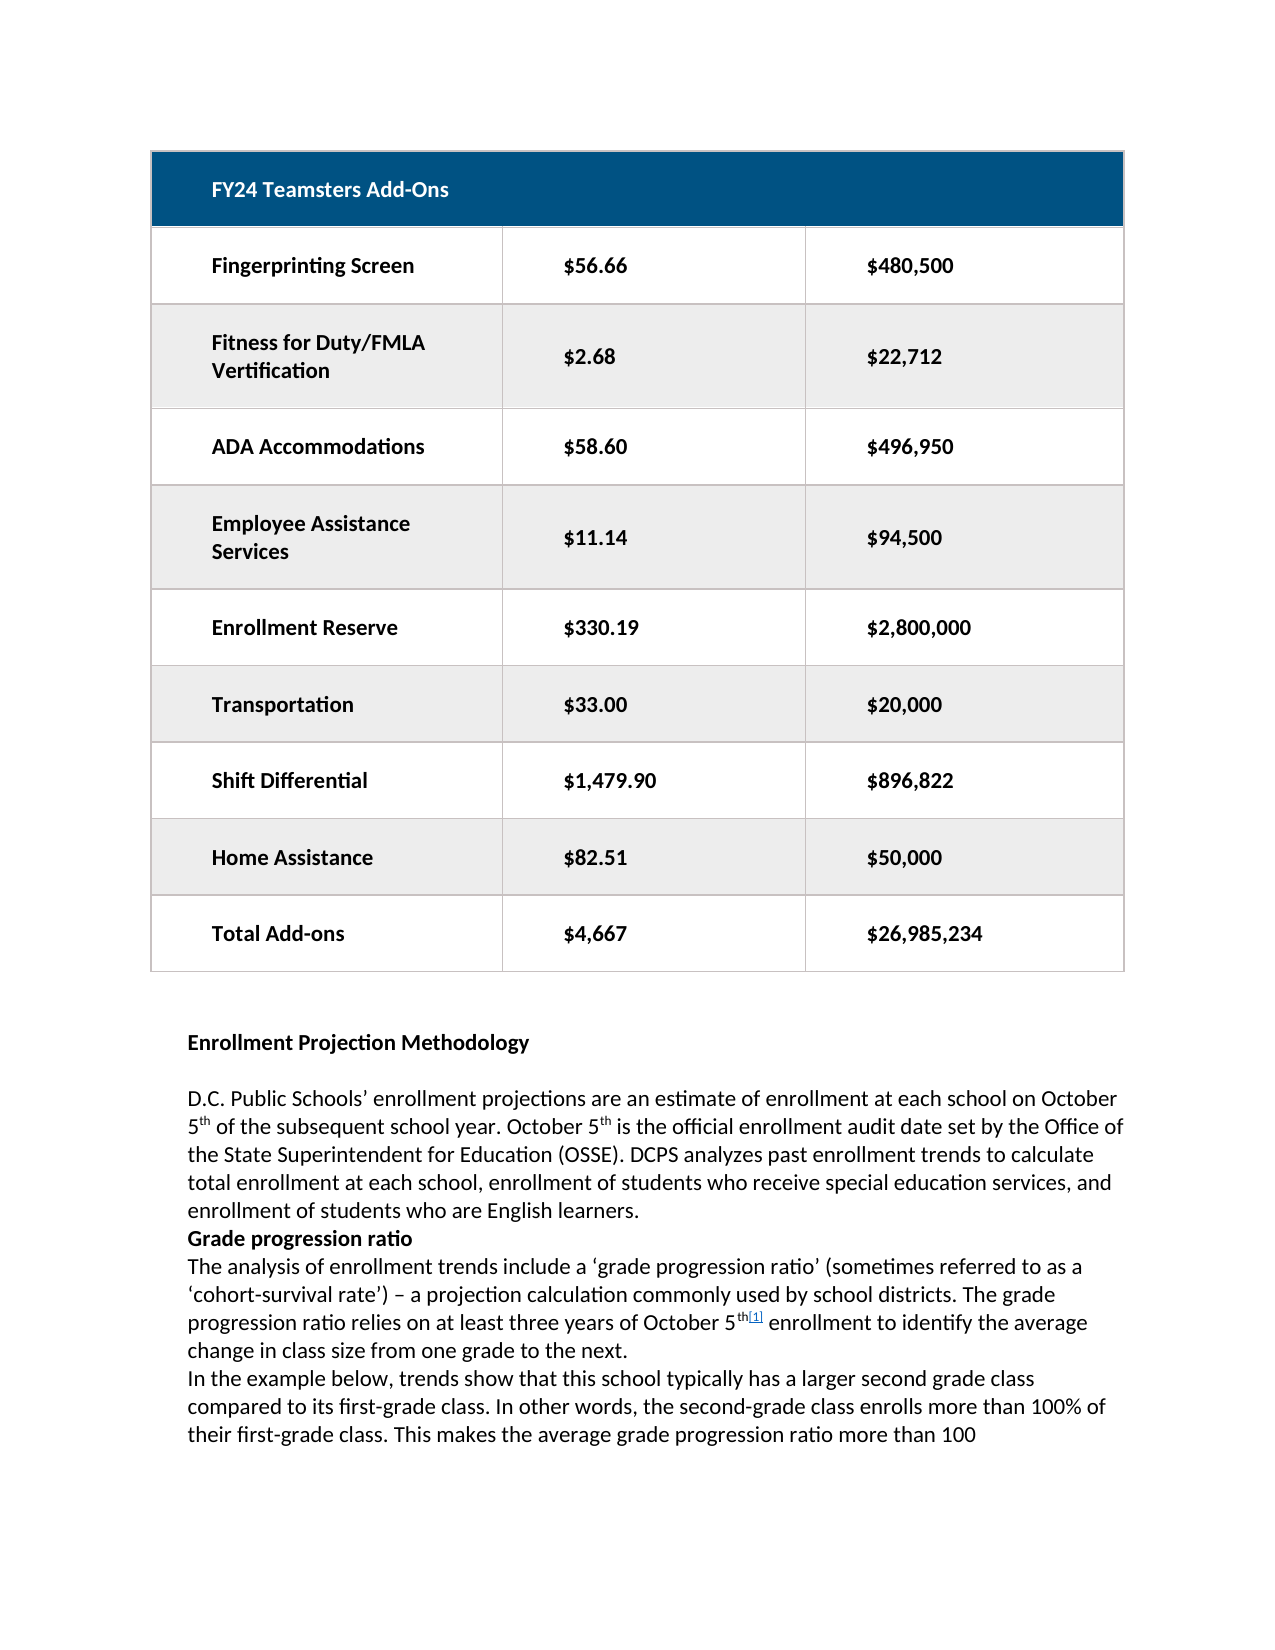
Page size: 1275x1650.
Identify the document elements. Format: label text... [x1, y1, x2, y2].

table_cell $480,500 [806, 228, 1123, 303]
table_cell ADA Accommodations [152, 409, 502, 484]
table_cell $20,000 [806, 666, 1123, 741]
table_cell $2.68 [503, 305, 805, 407]
text D.C. Public Schools’ enrollment projections are an estimate of enrollment at each school on October 5th of the subsequent school year. October 5th is the official enrollment audit date set by the Office of the State Superintendent for Education (OSSE). DCPS analyzes past enrollment trends to calculate total enrollment at each school, enrollment of students who receive special education services, and enrollment of students who are English learners. [187, 1084, 1125, 1224]
table_cell $4,667 [503, 896, 805, 971]
table_cell $58.60 [503, 409, 805, 484]
table_cell Employee Assistance Services [152, 486, 502, 588]
table_cell Shift Differential [152, 743, 502, 818]
table_cell Total Add-ons [152, 896, 502, 971]
table_cell $1,479.90 [503, 743, 805, 818]
text Enrollment Projection Methodology [187, 1028, 1125, 1056]
table_cell $496,950 [806, 409, 1123, 484]
table_cell Home Assistance [152, 819, 502, 894]
table_header FY24 Teamsters Add-Ons [152, 152, 1123, 226]
table_cell Fitness for Duty/FMLA Vertification [152, 305, 502, 407]
table_cell $11.14 [503, 486, 805, 588]
table_cell $56.66 [503, 228, 805, 303]
table_cell $82.51 [503, 819, 805, 894]
table_cell $22,712 [806, 305, 1123, 407]
text In the example below, trends show that this school typically has a larger second grade class compared to its first-grade class. In other words, the second-grade class enrolls more than 100% of their first-grade class. This makes the average grade progression ratio more than 100 [187, 1364, 1125, 1448]
table_cell $94,500 [806, 486, 1123, 588]
table_cell $50,000 [806, 819, 1123, 894]
table_cell $896,822 [806, 743, 1123, 818]
text The analysis of enrollment trends include a ‘grade progression ratio’ (sometimes referred to as a ‘cohort-survival rate’) – a projection calculation commonly used by school districts. The grade progression ratio relies on at least three years of October 5th[1] enrollment to identify the average change in class size from one grade to the next. [187, 1252, 1125, 1364]
table_cell Fingerprinting Screen [152, 228, 502, 303]
table_cell $330.19 [503, 590, 805, 665]
table_cell Transportation [152, 666, 502, 741]
table_cell $33.00 [503, 666, 805, 741]
table_cell $26,985,234 [806, 896, 1123, 971]
table_cell Enrollment Reserve [152, 590, 502, 665]
text Grade progression ratio [187, 1224, 1125, 1252]
table_cell $2,800,000 [806, 590, 1123, 665]
